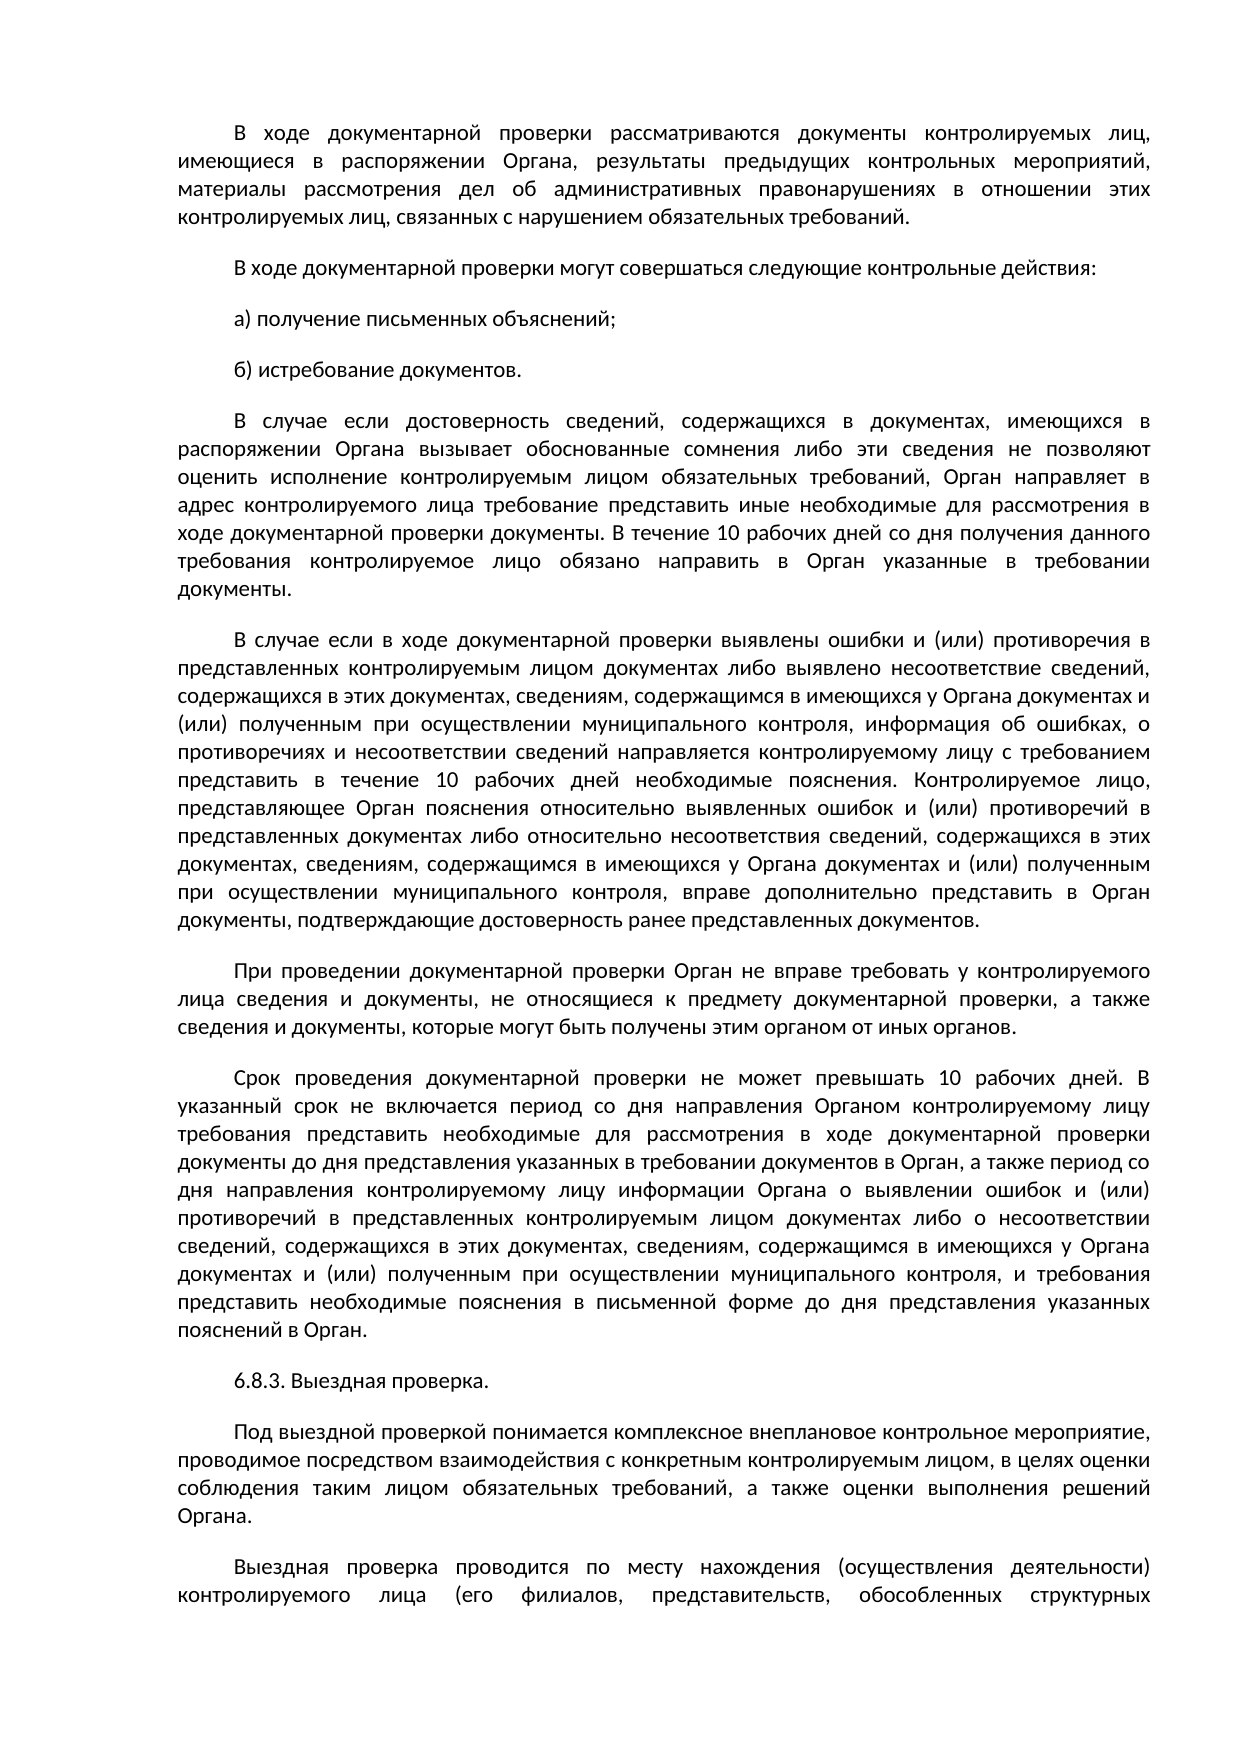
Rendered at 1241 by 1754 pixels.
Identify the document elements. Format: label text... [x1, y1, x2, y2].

text В случае если в ходе документарной проверки выявлены ошибки и (или) противоречия в представленных контролируемым лицом документах либо выявлено несоответствие сведений, содержащихся в этих документах, сведениям, содержащимся в имеющихся у Органа документах и (или) полученным при осуществлении муниципального контроля, информация об ошибках, о противоречиях и несоответствии сведений направляется контролируемому лицу с требованием представить в течение 10 рабочих дней необходимые пояснения. Контролируемое лицо, представляющее Орган пояснения относительно выявленных ошибок и (или) противоречий в представленных документах либо относительно несоответствия сведений, содержащихся в этих документах, сведениям, содержащимся в имеющихся у Органа документах и (или) полученным при осуществлении муниципального контроля, вправе дополнительно представить в Орган документы, подтверждающие достоверность ранее представленных документов. [177, 625, 1152, 933]
text а) получение письменных объяснений; [177, 304, 1152, 332]
text Под выездной проверкой понимается комплексное внеплановое контрольное мероприятие, проводимое посредством взаимодействия с конкретным контролируемым лицом, в целях оценки соблюдения таким лицом обязательных требований, а также оценки выполнения решений Органа. [177, 1417, 1152, 1529]
text При проведении документарной проверки Орган не вправе требовать у контролируемого лица сведения и документы, не относящиеся к предмету документарной проверки, а также сведения и документы, которые могут быть получены этим органом от иных органов. [177, 956, 1152, 1040]
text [177, 1552, 1152, 1608]
text б) истребование документов. [177, 355, 1152, 383]
text 6.8.3. Выездная проверка. [177, 1366, 1152, 1394]
text В случае если достоверность сведений, содержащихся в документах, имеющихся в распоряжении Органа вызывает обоснованные сомнения либо эти сведения не позволяют оценить исполнение контролируемым лицом обязательных требований, Орган направляет в адрес контролируемого лица требование представить иные необходимые для рассмотрения в ходе документарной проверки документы. В течение 10 рабочих дней со дня получения данного требования контролируемое лицо обязано направить в Орган указанные в требовании документы. [177, 406, 1152, 602]
text В ходе документарной проверки могут совершаться следующие контрольные действия: [177, 253, 1152, 281]
text Срок проведения документарной проверки не может превышать 10 рабочих дней. В указанный срок не включается период со дня направления Органом контролируемому лицу требования представить необходимые для рассмотрения в ходе документарной проверки документы до дня представления указанных в требовании документов в Орган, а также период со дня направления контролируемому лицу информации Органа о выявлении ошибок и (или) противоречий в представленных контролируемым лицом документах либо о несоответствии сведений, содержащихся в этих документах, сведениям, содержащимся в имеющихся у Органа документах и (или) полученным при осуществлении муниципального контроля, и требования представить необходимые пояснения в письменной форме до дня представления указанных пояснений в Орган. [177, 1063, 1152, 1343]
text В ходе документарной проверки рассматриваются документы контролируемых лиц, имеющиеся в распоряжении Органа, результаты предыдущих контрольных мероприятий, материалы рассмотрения дел об административных правонарушениях в отношении этих контролируемых лиц, связанных с нарушением обязательных требований. [177, 118, 1152, 230]
